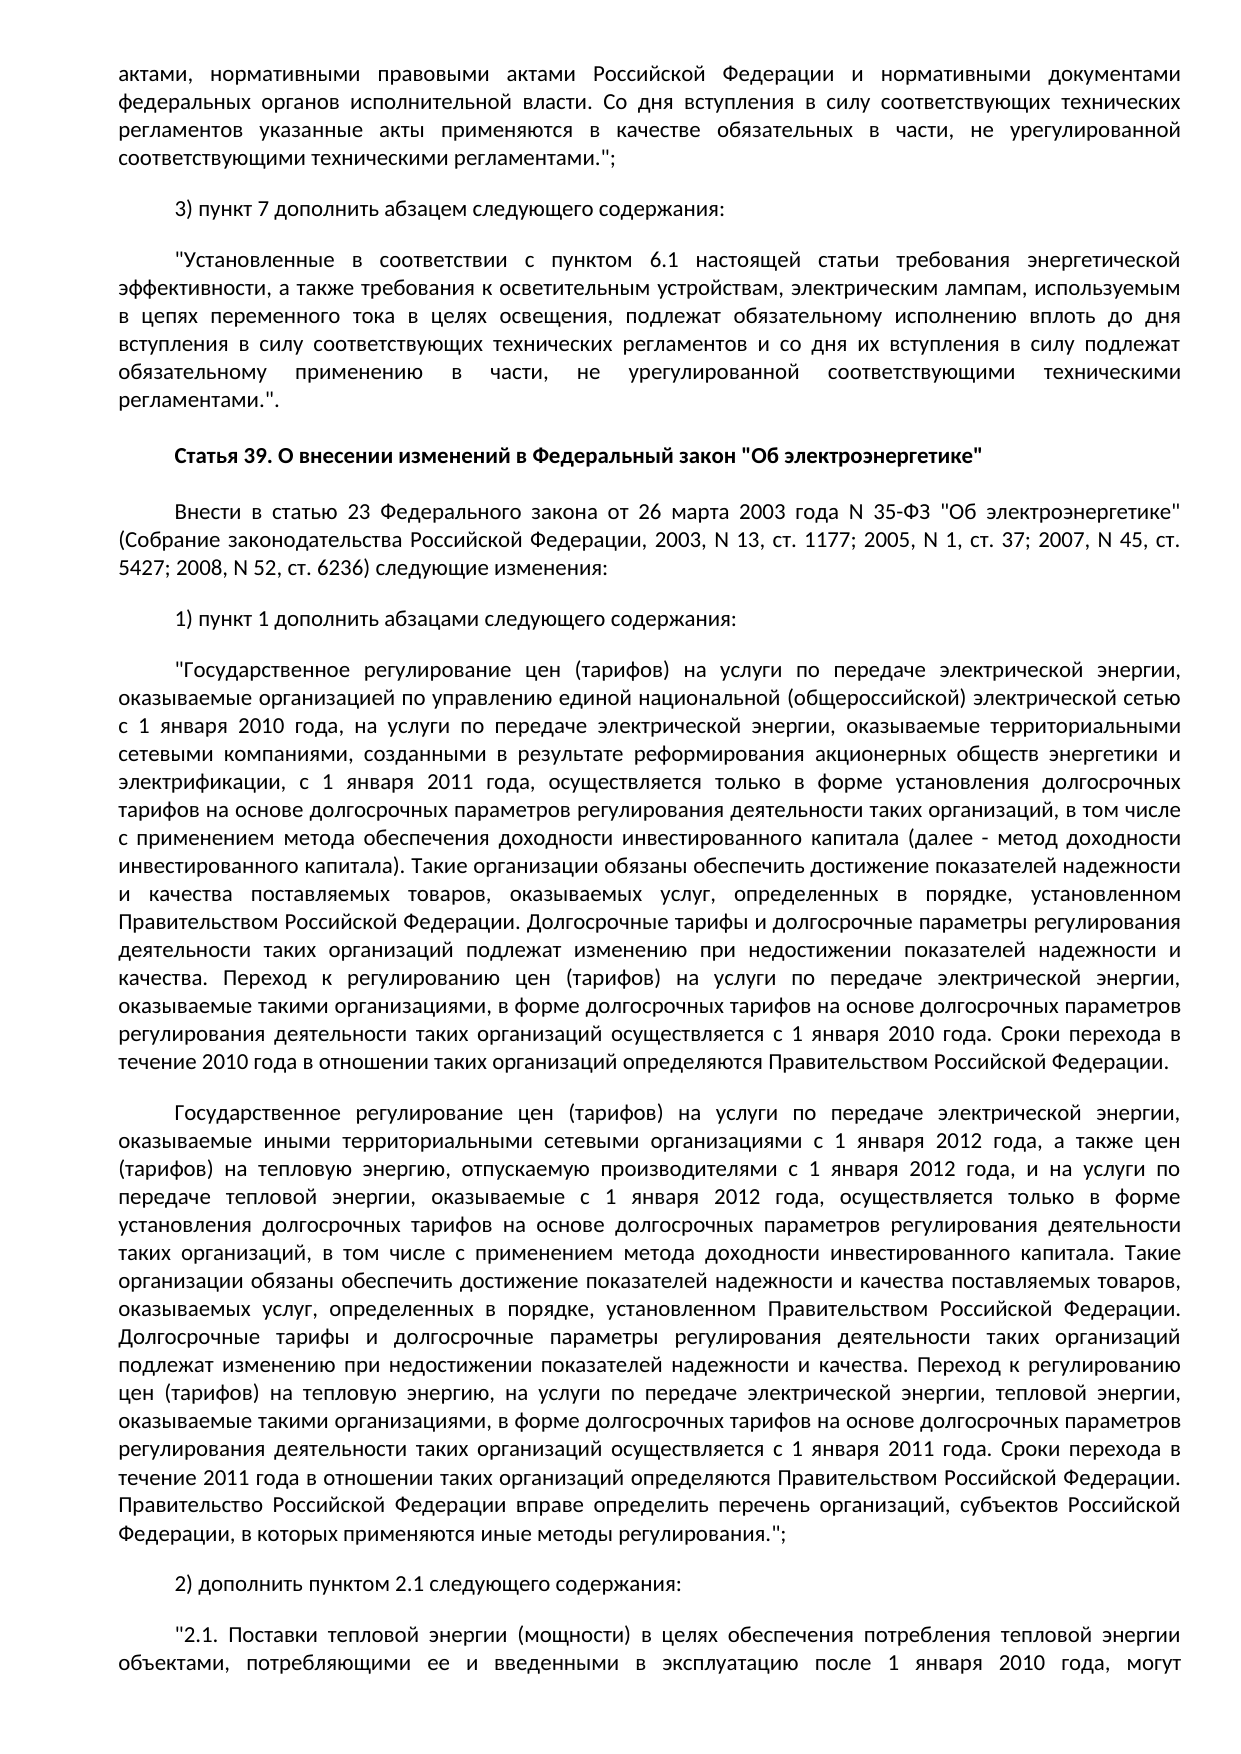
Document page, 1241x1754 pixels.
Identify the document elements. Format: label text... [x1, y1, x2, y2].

text 3) пункт 7 дополнить абзацем следующего содержания: [118, 194, 1181, 222]
title Статья 39. О внесении изменений в Федеральный закон "Об электроэнергетике" [118, 441, 1181, 469]
text "Установленные в соответствии с пунктом 6.1 настоящей статьи требования энергетической эффективности, а также требования к осветительным устройствам, электрическим лампам, используемым в цепях переменного тока в целях освещения, подлежат обязательному исполнению вплоть до дня вступления в силу соответствующих технических регламентов и со дня их вступления в силу подлежат обязательному применению в части, не урегулированной соответствующими техническими регламентами.". [118, 245, 1181, 413]
text Внести в статью 23 Федерального закона от 26 марта 2003 года N 35-ФЗ "Об электроэнергетике" (Собрание законодательства Российской Федерации, 2003, N 13, ст. 1177; 2005, N 1, ст. 37; 2007, N 45, ст. 5427; 2008, N 52, ст. 6236) следующие изменения: [118, 497, 1181, 581]
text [118, 1621, 1181, 1677]
text "Государственное регулирование цен (тарифов) на услуги по передаче электрической энергии, оказываемые организацией по управлению единой национальной (общероссийской) электрической сетью с 1 января 2010 года, на услуги по передаче электрической энергии, оказываемые территориальными сетевыми компаниями, созданными в результате реформирования акционерных обществ энергетики и электрификации, с 1 января 2011 года, осуществляется только в форме установления долгосрочных тарифов на основе долгосрочных параметров регулирования деятельности таких организаций, в том числе с применением метода обеспечения доходности инвестированного капитала (далее - метод доходности инвестированного капитала). Такие организации обязаны обеспечить достижение показателей надежности и качества поставляемых товаров, оказываемых услуг, определенных в порядке, установленном Правительством Российской Федерации. Долгосрочные тарифы и долгосрочные параметры регулирования деятельности таких организаций подлежат изменению при недостижении показателей надежности и качества. Переход к регулированию цен (тарифов) на услуги по передаче электрической энергии, оказываемые такими организациями, в форме долгосрочных тарифов на основе долгосрочных параметров регулирования деятельности таких организаций осуществляется с 1 января 2010 года. Сроки перехода в течение 2010 года в отношении таких организаций определяются Правительством Российской Федерации. [118, 655, 1181, 1075]
text 2) дополнить пунктом 2.1 следующего содержания: [118, 1569, 1181, 1598]
text 1) пункт 1 дополнить абзацами следующего содержания: [118, 604, 1181, 632]
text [118, 59, 1181, 171]
text Государственное регулирование цен (тарифов) на услуги по передаче электрической энергии, оказываемые иными территориальными сетевыми организациями с 1 января 2012 года, а также цен (тарифов) на тепловую энергию, отпускаемую производителями с 1 января 2012 года, и на услуги по передаче тепловой энергии, оказываемые с 1 января 2012 года, осуществляется только в форме установления долгосрочных тарифов на основе долгосрочных параметров регулирования деятельности таких организаций, в том числе с применением метода доходности инвестированного капитала. Такие организации обязаны обеспечить достижение показателей надежности и качества поставляемых товаров, оказываемых услуг, определенных в порядке, установленном Правительством Российской Федерации. Долгосрочные тарифы и долгосрочные параметры регулирования деятельности таких организаций подлежат изменению при недостижении показателей надежности и качества. Переход к регулированию цен (тарифов) на тепловую энергию, на услуги по передаче электрической энергии, тепловой энергии, оказываемые такими организациями, в форме долгосрочных тарифов на основе долгосрочных параметров регулирования деятельности таких организаций осуществляется с 1 января 2011 года. Сроки перехода в течение 2011 года в отношении таких организаций определяются Правительством Российской Федерации. Правительство Российской Федерации вправе определить перечень организаций, субъектов Российской Федерации, в которых применяются иные методы регулирования."; [118, 1098, 1181, 1547]
